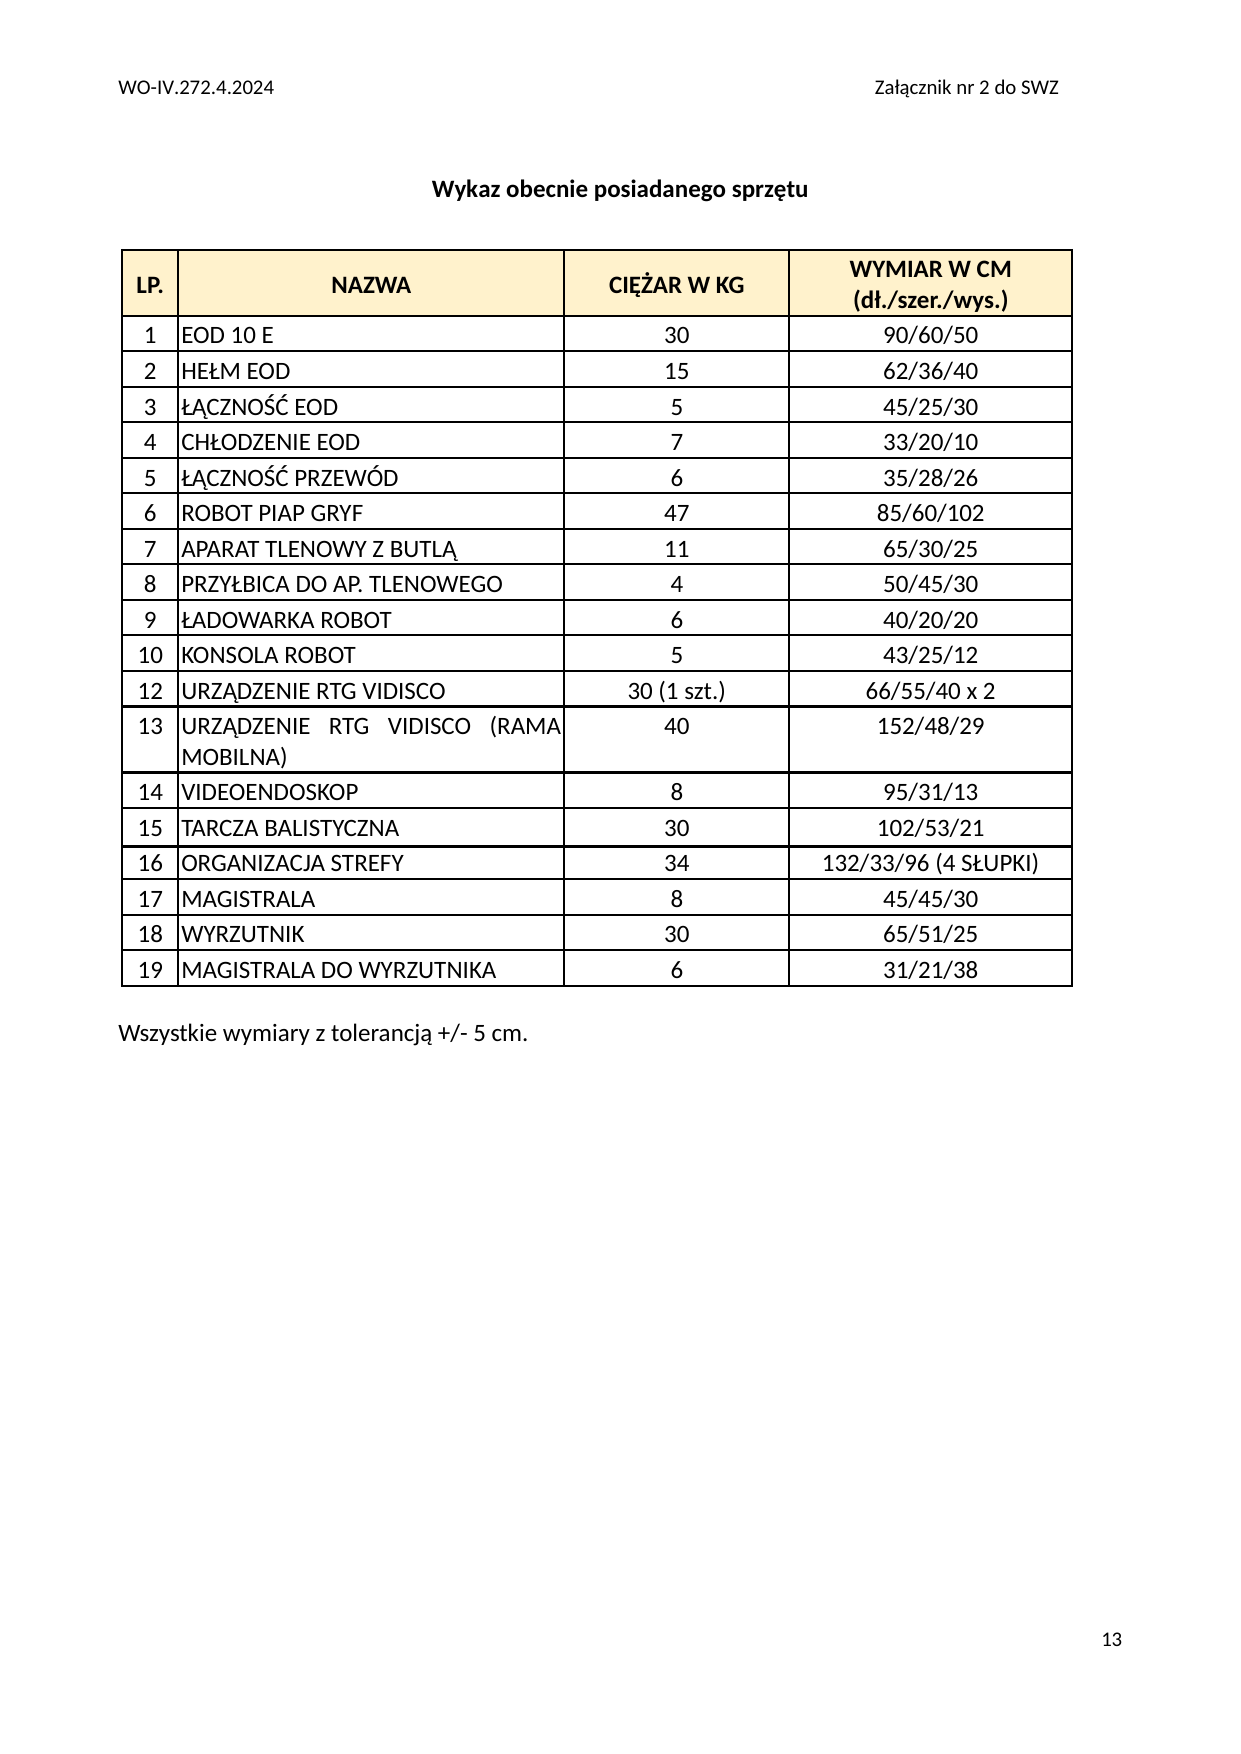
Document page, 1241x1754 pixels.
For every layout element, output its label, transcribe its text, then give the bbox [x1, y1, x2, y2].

table_cell 15 [565, 352, 788, 386]
table_cell 6 [565, 459, 788, 492]
table_cell 35/28/26 [790, 459, 1071, 492]
table_cell EOD 10 E [179, 317, 563, 350]
table_cell 8 [565, 774, 788, 807]
table_header CIĘŻAR W KG [565, 251, 788, 315]
table_cell ŁĄCZNOŚĆ EOD [179, 388, 563, 421]
table_cell 18 [123, 916, 177, 949]
table_cell TARCZA BALISTYCZNA [179, 809, 563, 845]
table_cell 50/45/30 [790, 565, 1071, 599]
table_cell 2 [123, 352, 177, 386]
table_cell 30 [565, 317, 788, 350]
table_cell URZĄDZENIE RTG VIDISCO (RAMA MOBILNA) [179, 708, 563, 771]
table_cell 6 [123, 494, 177, 528]
table_cell 66/55/40 x 2 [790, 672, 1071, 705]
table_cell 31/21/38 [790, 951, 1071, 984]
table_cell 45/45/30 [790, 880, 1071, 913]
table_cell 4 [123, 423, 177, 457]
table_cell ROBOT PIAP GRYF [179, 494, 563, 528]
table_cell 45/25/30 [790, 388, 1071, 421]
table_cell 1 [123, 317, 177, 350]
table_cell 17 [123, 880, 177, 913]
table_cell 5 [123, 459, 177, 492]
table_cell 30 [565, 809, 788, 845]
table_cell WYRZUTNIK [179, 916, 563, 949]
table_cell 30 [565, 916, 788, 949]
text Wszystkie wymiary z tolerancją +/- 5 cm. [118, 1017, 1122, 1048]
table_cell 14 [123, 774, 177, 807]
table_cell 90/60/50 [790, 317, 1071, 350]
table_cell 16 [123, 848, 177, 878]
table_cell ŁADOWARKA ROBOT [179, 601, 563, 634]
table_cell 13 [123, 708, 177, 771]
table_cell 19 [123, 951, 177, 984]
table_cell ORGANIZACJA STREFY [179, 848, 563, 878]
table_cell 12 [123, 672, 177, 705]
table_cell 6 [565, 951, 788, 984]
table_cell 40 [565, 708, 788, 771]
text Wykaz obecnie posiadanego sprzętu [118, 173, 1122, 203]
table_cell 10 [123, 636, 177, 670]
table_cell 65/30/25 [790, 530, 1071, 563]
table_cell APARAT TLENOWY Z BUTLĄ [179, 530, 563, 563]
table_cell 3 [123, 388, 177, 421]
table_cell 7 [565, 423, 788, 457]
table_cell 5 [565, 636, 788, 670]
table_cell 43/25/12 [790, 636, 1071, 670]
table_cell 11 [565, 530, 788, 563]
table_cell ŁĄCZNOŚĆ PRZEWÓD [179, 459, 563, 492]
table_cell MAGISTRALA DO WYRZUTNIKA [179, 951, 563, 984]
table_cell CHŁODZENIE EOD [179, 423, 563, 457]
table_cell 8 [565, 880, 788, 913]
table_cell VIDEOENDOSKOP [179, 774, 563, 807]
table_cell HEŁM EOD [179, 352, 563, 386]
table_cell 65/51/25 [790, 916, 1071, 949]
table_cell 30 (1 szt.) [565, 672, 788, 705]
table_cell 85/60/102 [790, 494, 1071, 528]
table_cell 8 [123, 565, 177, 599]
table_cell 4 [565, 565, 788, 599]
table_cell URZĄDZENIE RTG VIDISCO [179, 672, 563, 705]
table_cell MAGISTRALA [179, 880, 563, 913]
table_cell 40/20/20 [790, 601, 1071, 634]
table_header LP. [123, 251, 177, 315]
table_cell 34 [565, 848, 788, 878]
table_header WYMIAR W CM (dł./szer./wys.) [790, 251, 1071, 315]
table_cell KONSOLA ROBOT [179, 636, 563, 670]
table_cell 15 [123, 809, 177, 845]
table_cell 7 [123, 530, 177, 563]
table_cell 132/33/96 (4 SŁUPKI) [790, 848, 1071, 878]
table_cell 9 [123, 601, 177, 634]
table_cell 33/20/10 [790, 423, 1071, 457]
table_cell 5 [565, 388, 788, 421]
table_cell PRZYŁBICA DO AP. TLENOWEGO [179, 565, 563, 599]
table_cell 47 [565, 494, 788, 528]
table_cell 95/31/13 [790, 774, 1071, 807]
table_cell 62/36/40 [790, 352, 1071, 386]
table_cell 152/48/29 [790, 708, 1071, 771]
table_cell 102/53/21 [790, 809, 1071, 845]
table_header NAZWA [179, 251, 563, 315]
table_cell 6 [565, 601, 788, 634]
